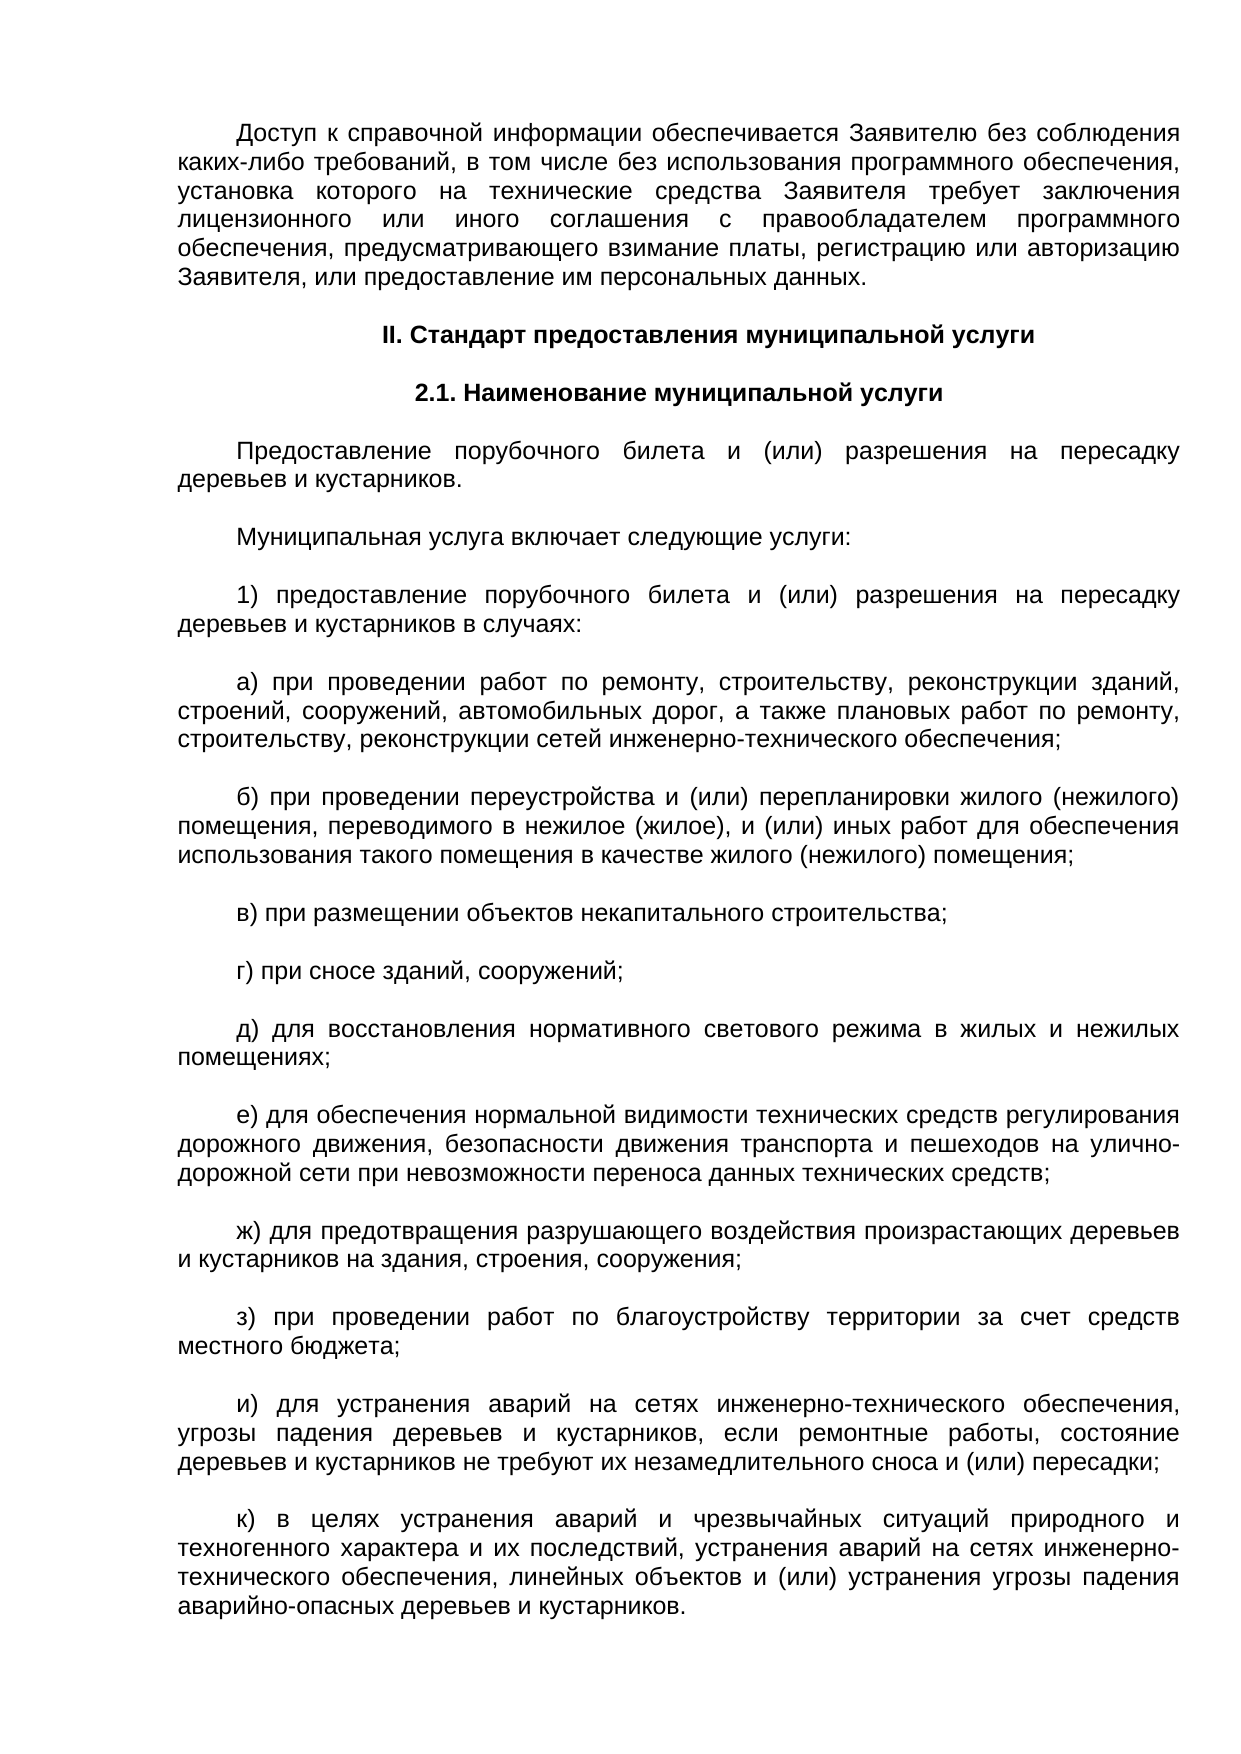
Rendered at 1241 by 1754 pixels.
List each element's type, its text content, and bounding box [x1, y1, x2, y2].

text ж) для предотвращения разрушающего воздействия произрастающих деревьев и кустарников на здания, строения, сооружения; [177, 1216, 1181, 1273]
text 1) предоставление порубочного билета и (или) разрешения на пересадку деревьев и кустарников в случаях: [177, 580, 1181, 638]
text Доступ к справочной информации обеспечивается Заявителю без соблюдения каких-либо требований, в том числе без использования программного обеспечения, установка которого на технические средства Заявителя требует заключения лицензионного или иного соглашения с правообладателем программного обеспечения, предусматривающего взимание платы, регистрацию или авторизацию Заявителя, или предоставление им персональных данных. [177, 118, 1181, 291]
text д) для восстановления нормативного светового режима в жилых и нежилых помещениях; [177, 1013, 1181, 1071]
text г) при сносе зданий, сооружений; [177, 956, 1181, 984]
text е) для обеспечения нормальной видимости технических средств регулирования дорожного движения, безопасности движения транспорта и пешеходов на улично-дорожной сети при невозможности переноса данных технических средств; [177, 1100, 1181, 1186]
text к) в целях устранения аварий и чрезвычайных ситуаций природного и техногенного характера и их последствий, устранения аварий на сетях инженерно-технического обеспечения, линейных объектов и (или) устранения угрозы падения аварийно-опасных деревьев и кустарников. [177, 1504, 1181, 1619]
text и) для устранения аварий на сетях инженерно-технического обеспечения, угрозы падения деревьев и кустарников, если ремонтные работы, состояние деревьев и кустарников не требуют их незамедлительного сноса и (или) пересадки; [177, 1389, 1181, 1475]
text в) при размещении объектов некапитального строительства; [177, 898, 1181, 926]
text II. Стандарт предоставления муниципальной услуги [177, 320, 1181, 348]
text з) при проведении работ по благоустройству территории за счет средств местного бюджета; [177, 1302, 1181, 1360]
text Муниципальная услуга включает следующие услуги: [177, 522, 1181, 551]
text а) при проведении работ по ремонту, строительству, реконструкции зданий, строений, сооружений, автомобильных дорог, а также плановых работ по ремонту, строительству, реконструкции сетей инженерно-технического обеспечения; [177, 667, 1181, 753]
text б) при проведении переустройства и (или) перепланировки жилого (нежилого) помещения, переводимого в нежилое (жилое), и (или) иных работ для обеспечения использования такого помещения в качестве жилого (нежилого) помещения; [177, 782, 1181, 868]
text Предоставление порубочного билета и (или) разрешения на пересадку деревьев и кустарников. [177, 436, 1181, 493]
text 2.1. Наименование муниципальной услуги [177, 378, 1181, 406]
